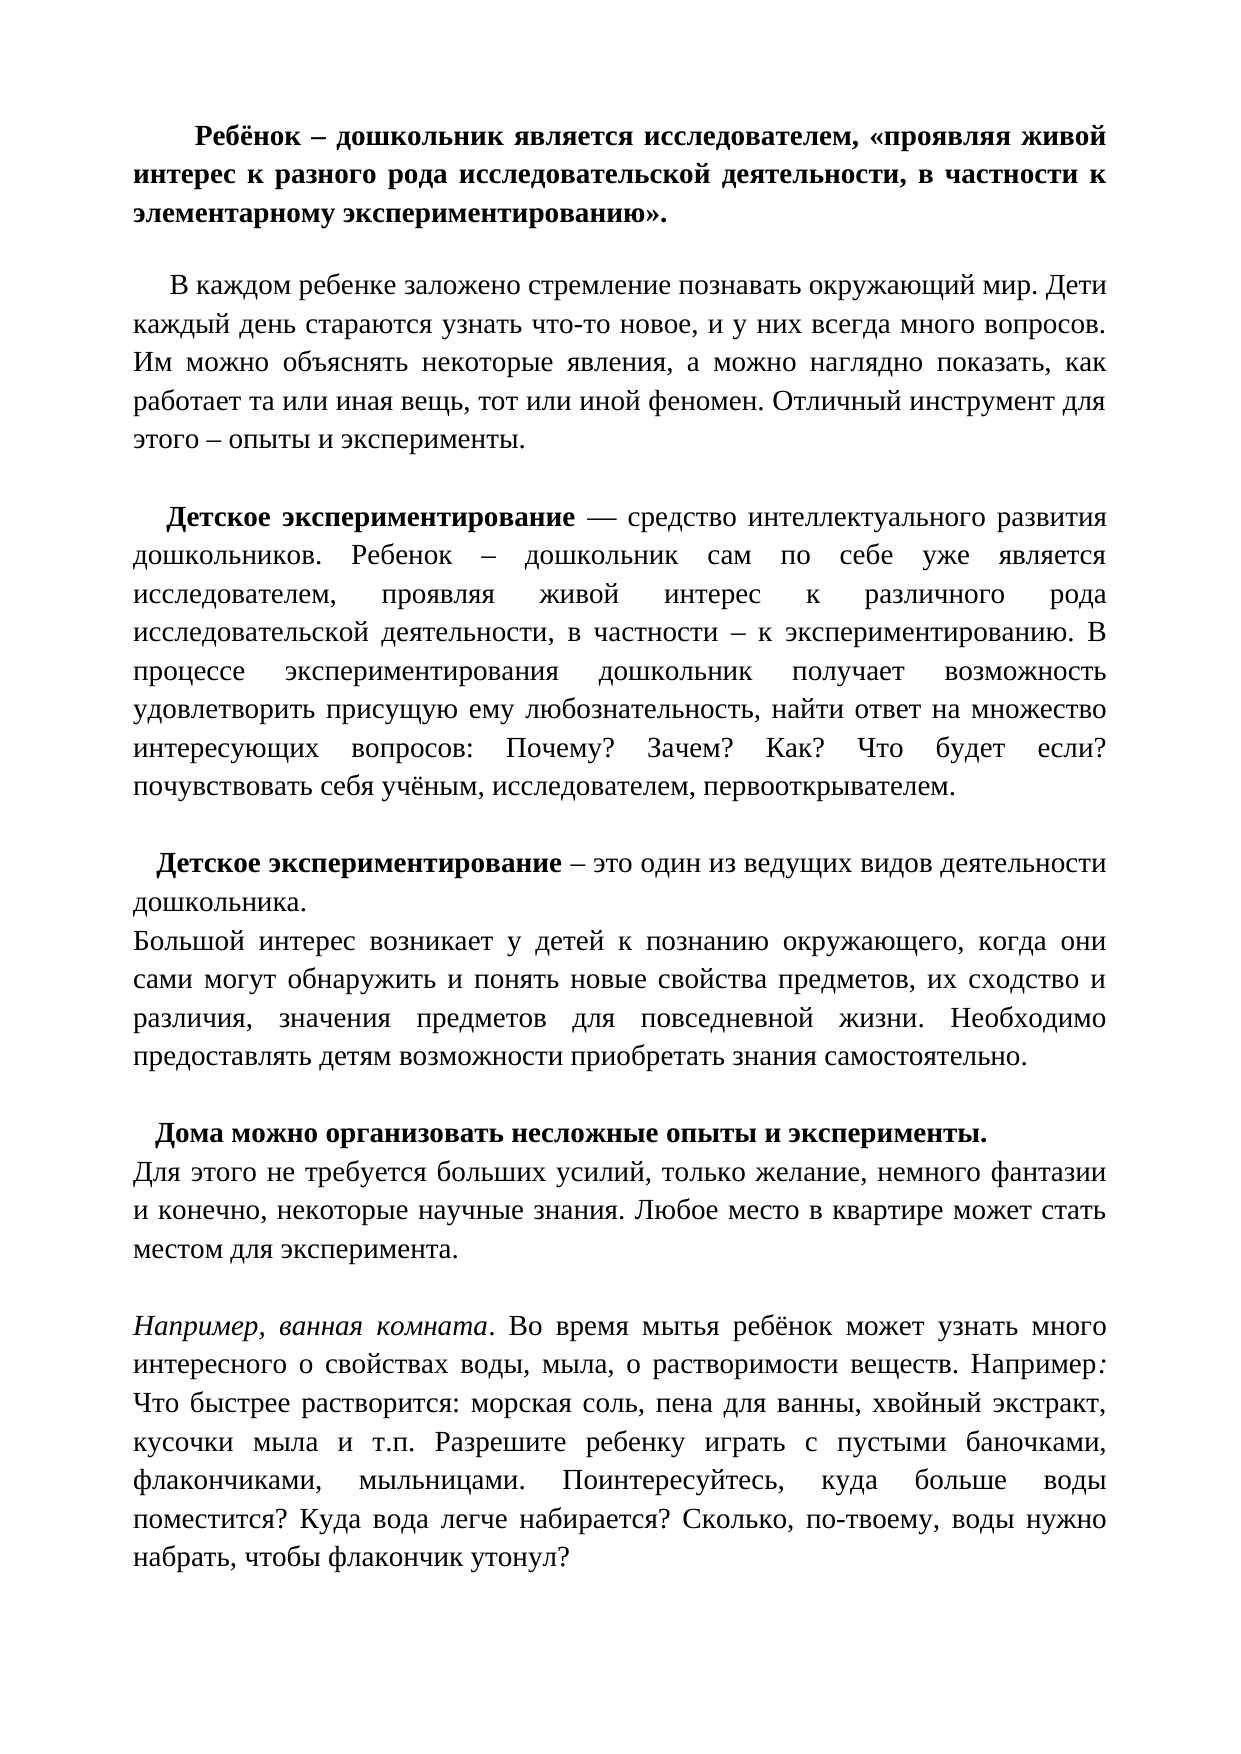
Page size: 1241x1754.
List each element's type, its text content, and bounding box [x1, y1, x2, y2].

text Ребёнок – дошкольник является исследователем, «проявляя живой интерес к разного рода исследовательской деятельности, в частности к элементарному экспериментированию». [133, 118, 1107, 229]
text Детское экспериментирование — средство интеллектуального развития дошкольников. Ребенок – дошкольник сам по себе уже является исследователем, проявляя живой интерес к различного рода исследовательской деятельности, в частности – к экспериментированию. В процессе экспериментирования дошкольник получает возможность удовлетворить присущую ему любознательность, найти ответ на множество интересующих вопросов: Почему? Зачем? Как? Что будет если? почувствовать себя учёным, исследователем, первооткрывателем. [133, 499, 1107, 802]
text В каждом ребенке заложено стремление познавать окружающий мир. Дети каждый день стараются узнать что-то новое, и у них всегда много вопросов. Им можно объяснять некоторые явления, а можно наглядно показать, как работает та или иная вещь, тот или иной феномен. Отличный инструмент для этого – опыты и эксперименты. [133, 267, 1107, 455]
text Дома можно организовать несложные опыты и эксперименты. [133, 1115, 1107, 1149]
text Например, ванная комната. Во время мытья ребёнок может узнать много интересного о свойствах воды, мыла, о растворимости веществ. Например: Что быстрее растворится: морская соль, пена для ванны, хвойный экстракт, кусочки мыла и т.п. Разрешите ребенку играть с пустыми баночками, флакончиками, мыльницами. Поинтересуйтесь, куда больше воды поместится? Куда вода легче набирается? Сколько, по-твоему, воды нужно набрать, чтобы флакончик утонул? [133, 1308, 1107, 1573]
text Для этого не требуется больших усилий, только желание, немного фантазии и конечно, некоторые научные знания. Любое место в квартире может стать местом для эксперимента. [133, 1154, 1107, 1264]
text Большой интерес возникает у детей к познанию окружающего, когда они сами могут обнаружить и понять новые свойства предметов, их сходство и различия, значения предметов для повседневной жизни. Необходимо предоставлять детям возможности приобретать знания самостоятельно. [133, 923, 1107, 1072]
text Детское экспериментирование – это один из ведущих видов деятельности дошкольника. [133, 846, 1107, 918]
